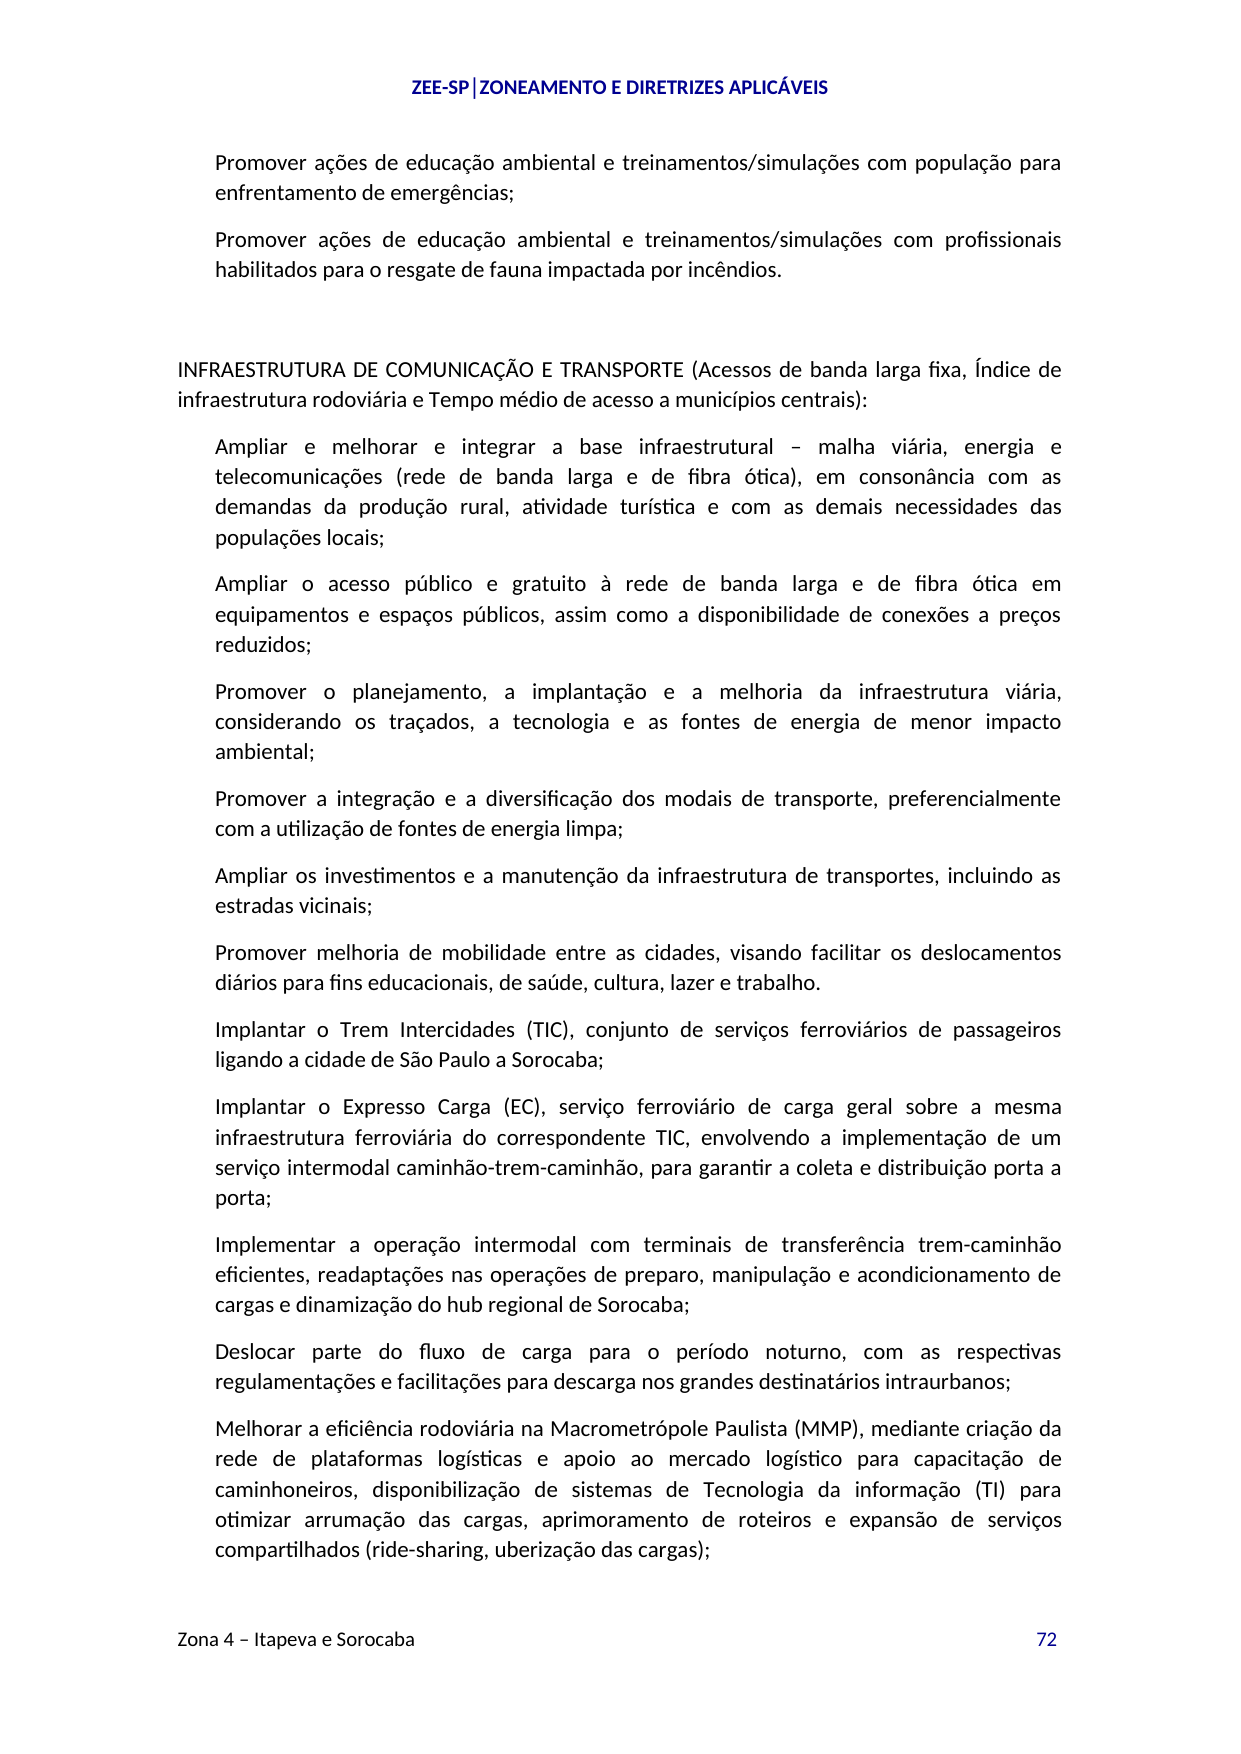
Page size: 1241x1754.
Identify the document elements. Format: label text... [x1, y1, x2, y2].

text Promover ações de educação ambiental e treinamentos/simulações com população para enfrentamento de emergências; [215, 148, 1063, 206]
text Ampliar o acesso público e gratuito à rede de banda larga e de fibra ótica em equipamentos e espaços públicos, assim como a disponibilidade de conexões a preços reduzidos; [215, 569, 1063, 658]
text Ampliar e melhorar e integrar a base infraestrutural – malha viária, energia e telecomunicações (rede de banda larga e de fibra ótica), em consonância com as demandas da produção rural, atividade turística e com as demais necessidades das populações locais; [215, 432, 1063, 551]
text Implementar a operação intermodal com terminais de transferência trem-caminhão eficientes, readaptações nas operações de preparo, manipulação e acondicionamento de cargas e dinamização do hub regional de Sorocaba; [215, 1230, 1063, 1318]
text Promover o planejamento, a implantação e a melhoria da infraestrutura viária, considerando os traçados, a tecnologia e as fontes de energia de menor impacto ambiental; [215, 677, 1063, 765]
text Promover melhoria de mobilidade entre as cidades, visando facilitar os deslocamentos diários para fins educacionais, de saúde, cultura, lazer e trabalho. [215, 938, 1063, 996]
text Promover a integração e a diversificação dos modais de transporte, preferencialmente com a utilização de fontes de energia limpa; [215, 784, 1063, 842]
text Ampliar os investimentos e a manutenção da infraestrutura de transportes, incluindo as estradas vicinais; [215, 861, 1063, 919]
text Melhorar a eficiência rodoviária na Macrometrópole Paulista (MMP), mediante criação da rede de plataformas logísticas e apoio ao mercado logístico para capacitação de caminhoneiros, disponibilização de sistemas de Tecnologia da informação (TI) para otimizar arrumação das cargas, aprimoramento de roteiros e expansão de serviços compartilhados (ride-sharing, uberização das cargas); [215, 1414, 1063, 1563]
text Implantar o Expresso Carga (EC), serviço ferroviário de carga geral sobre a mesma infraestrutura ferroviária do correspondente TIC, envolvendo a implementação de um serviço intermodal caminhão-trem-caminhão, para garantir a coleta e distribuição porta a porta; [215, 1092, 1063, 1211]
text INFRAESTRUTURA DE COMUNICAÇÃO E TRANSPORTE (Acessos de banda larga fixa, Índice de infraestrutura rodoviária e Tempo médio de acesso a municípios centrais): [177, 355, 1063, 413]
text Implantar o Trem Intercidades (TIC), conjunto de serviços ferroviários de passageiros ligando a cidade de São Paulo a Sorocaba; [215, 1015, 1063, 1073]
text Deslocar parte do fluxo de carga para o período noturno, com as respectivas regulamentações e facilitações para descarga nos grandes destinatários intraurbanos; [215, 1337, 1063, 1395]
text Promover ações de educação ambiental e treinamentos/simulações com profissionais habilitados para o resgate de fauna impactada por incêndios. [215, 225, 1063, 283]
